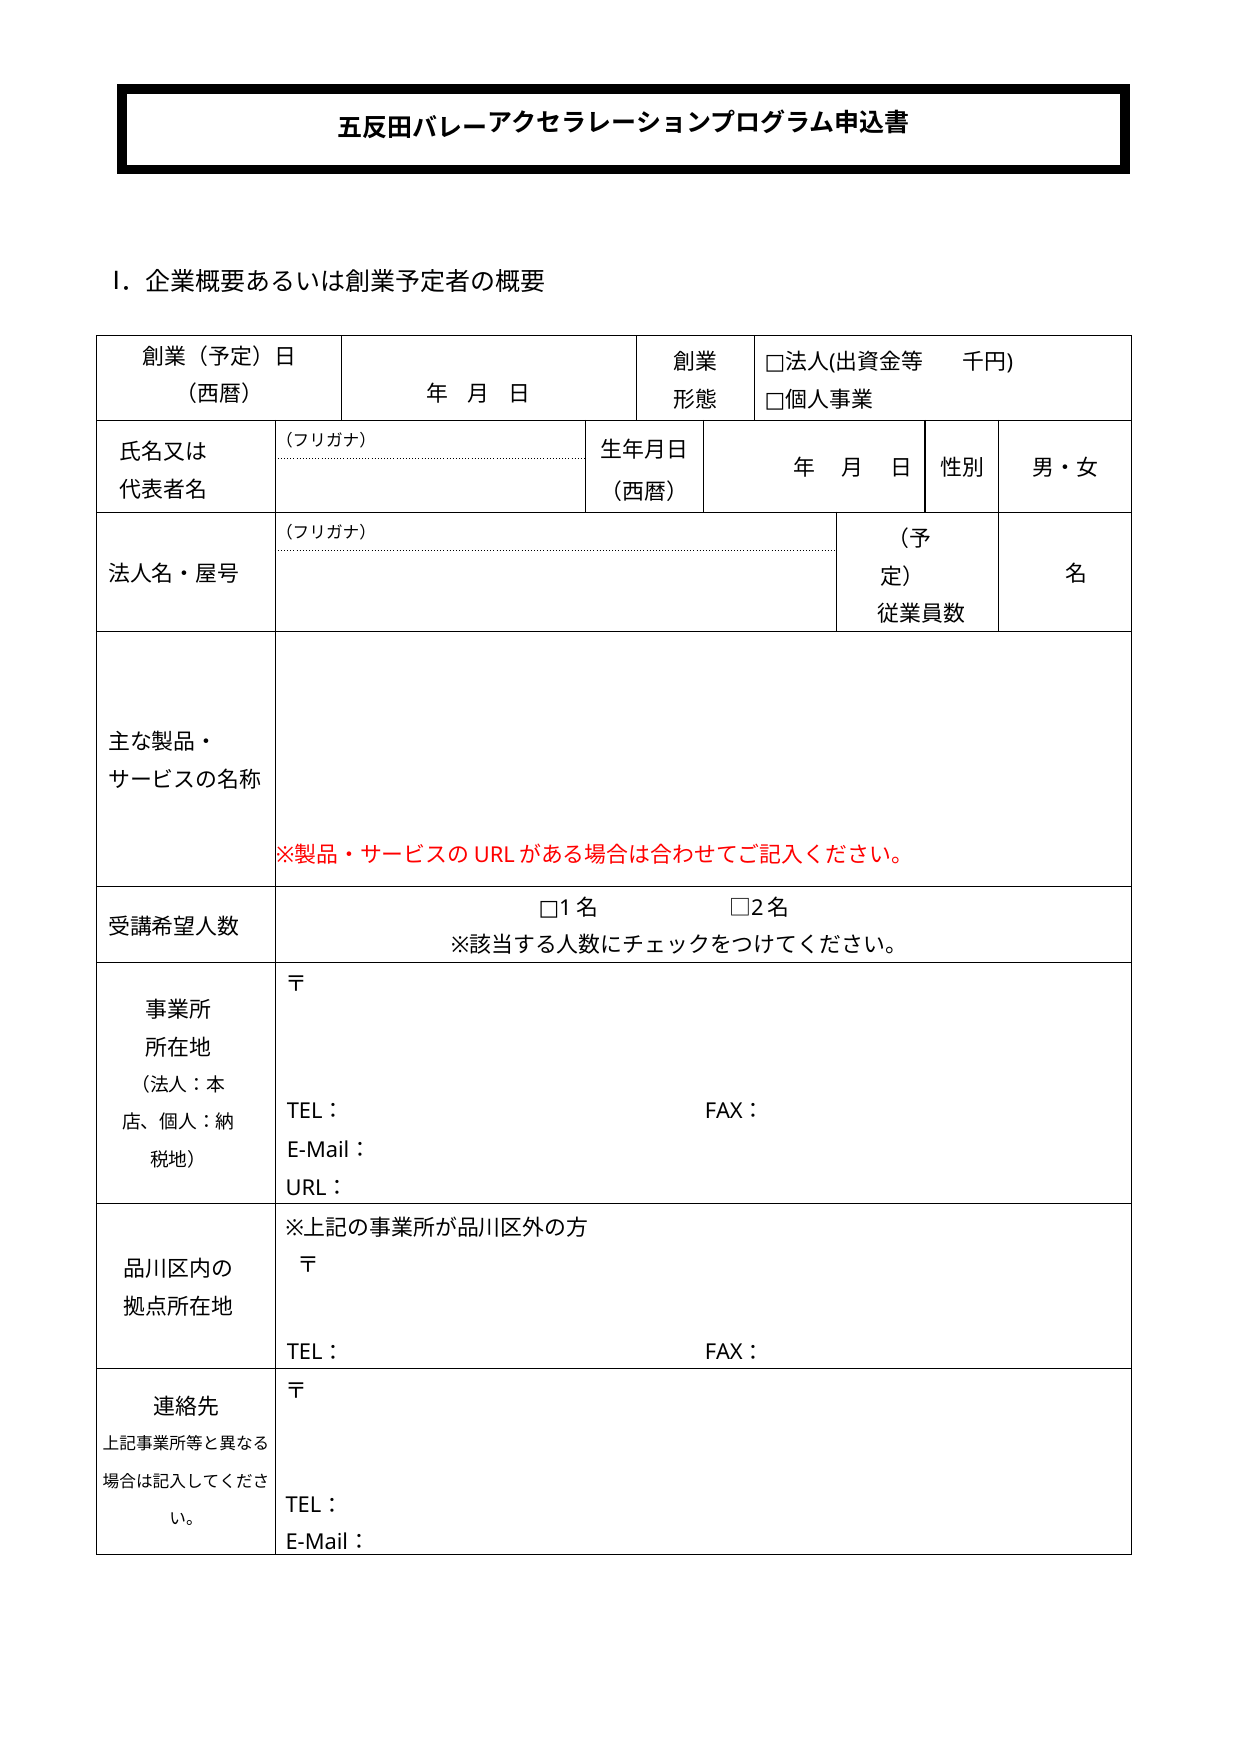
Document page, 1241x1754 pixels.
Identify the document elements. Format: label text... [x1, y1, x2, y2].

table_cell TEL： [276, 1482, 1131, 1519]
table_cell （フリガナ） [276, 421, 585, 458]
table_cell 品川区内の拠点所在地 [97, 1204, 275, 1368]
table_cell （フリガナ） [276, 513, 836, 550]
table_cell 名 [999, 513, 1131, 631]
table_cell FAX： [693, 1088, 1131, 1126]
table_cell E-Mail： [276, 1126, 1131, 1165]
table_cell 生年月日 （西暦） [586, 421, 703, 512]
table_cell TEL： [276, 1329, 693, 1368]
table_header □法人(出資金等 千円) □個人事業 [755, 336, 1131, 420]
table_cell 年 月 日 [704, 421, 924, 512]
table_cell （予定） 従業員数 [837, 513, 998, 631]
table_cell [276, 550, 836, 631]
table_cell 〒 [276, 1369, 1131, 1482]
table_cell FAX： [693, 1329, 1131, 1368]
table_cell 性別 [926, 421, 998, 512]
table_cell 事業所 所在地 （法人：本店、個人：納税地） [97, 963, 275, 1203]
table_cell URL： [276, 1165, 1131, 1203]
table_cell 連絡先 上記事業所等と異なる 場合は記入してください。 [97, 1369, 275, 1554]
table_cell [276, 458, 585, 512]
table_cell TEL： [276, 1088, 693, 1126]
table_cell 氏名又は 代表者名 [97, 421, 275, 512]
table_cell 法人名・屋号 [97, 513, 275, 631]
table_header 創業（予定）日 （西暦） [97, 336, 341, 420]
table_cell ※上記の事業所が品川区外の方 〒 [276, 1204, 1131, 1329]
table_cell □1名 □2名 ※該当する人数にチェックをつけてください。 [276, 887, 1131, 962]
table_cell E-Mail： [276, 1519, 1131, 1554]
table_cell 受講希望人数 [97, 887, 275, 962]
table_cell 男・女 [999, 421, 1131, 512]
text Ⅰ．企業概要あるいは創業予定者の概要 [112, 239, 1128, 314]
table_cell 主な製品・ サービスの名称 [97, 632, 275, 886]
table_cell ※製品・サービスのURLがある場合は合わせてご記入ください。 [276, 632, 1131, 886]
table_header 創業 形態 [637, 336, 754, 420]
table_cell 〒 [276, 963, 1131, 1088]
table_header 年 月 日 [342, 336, 636, 420]
